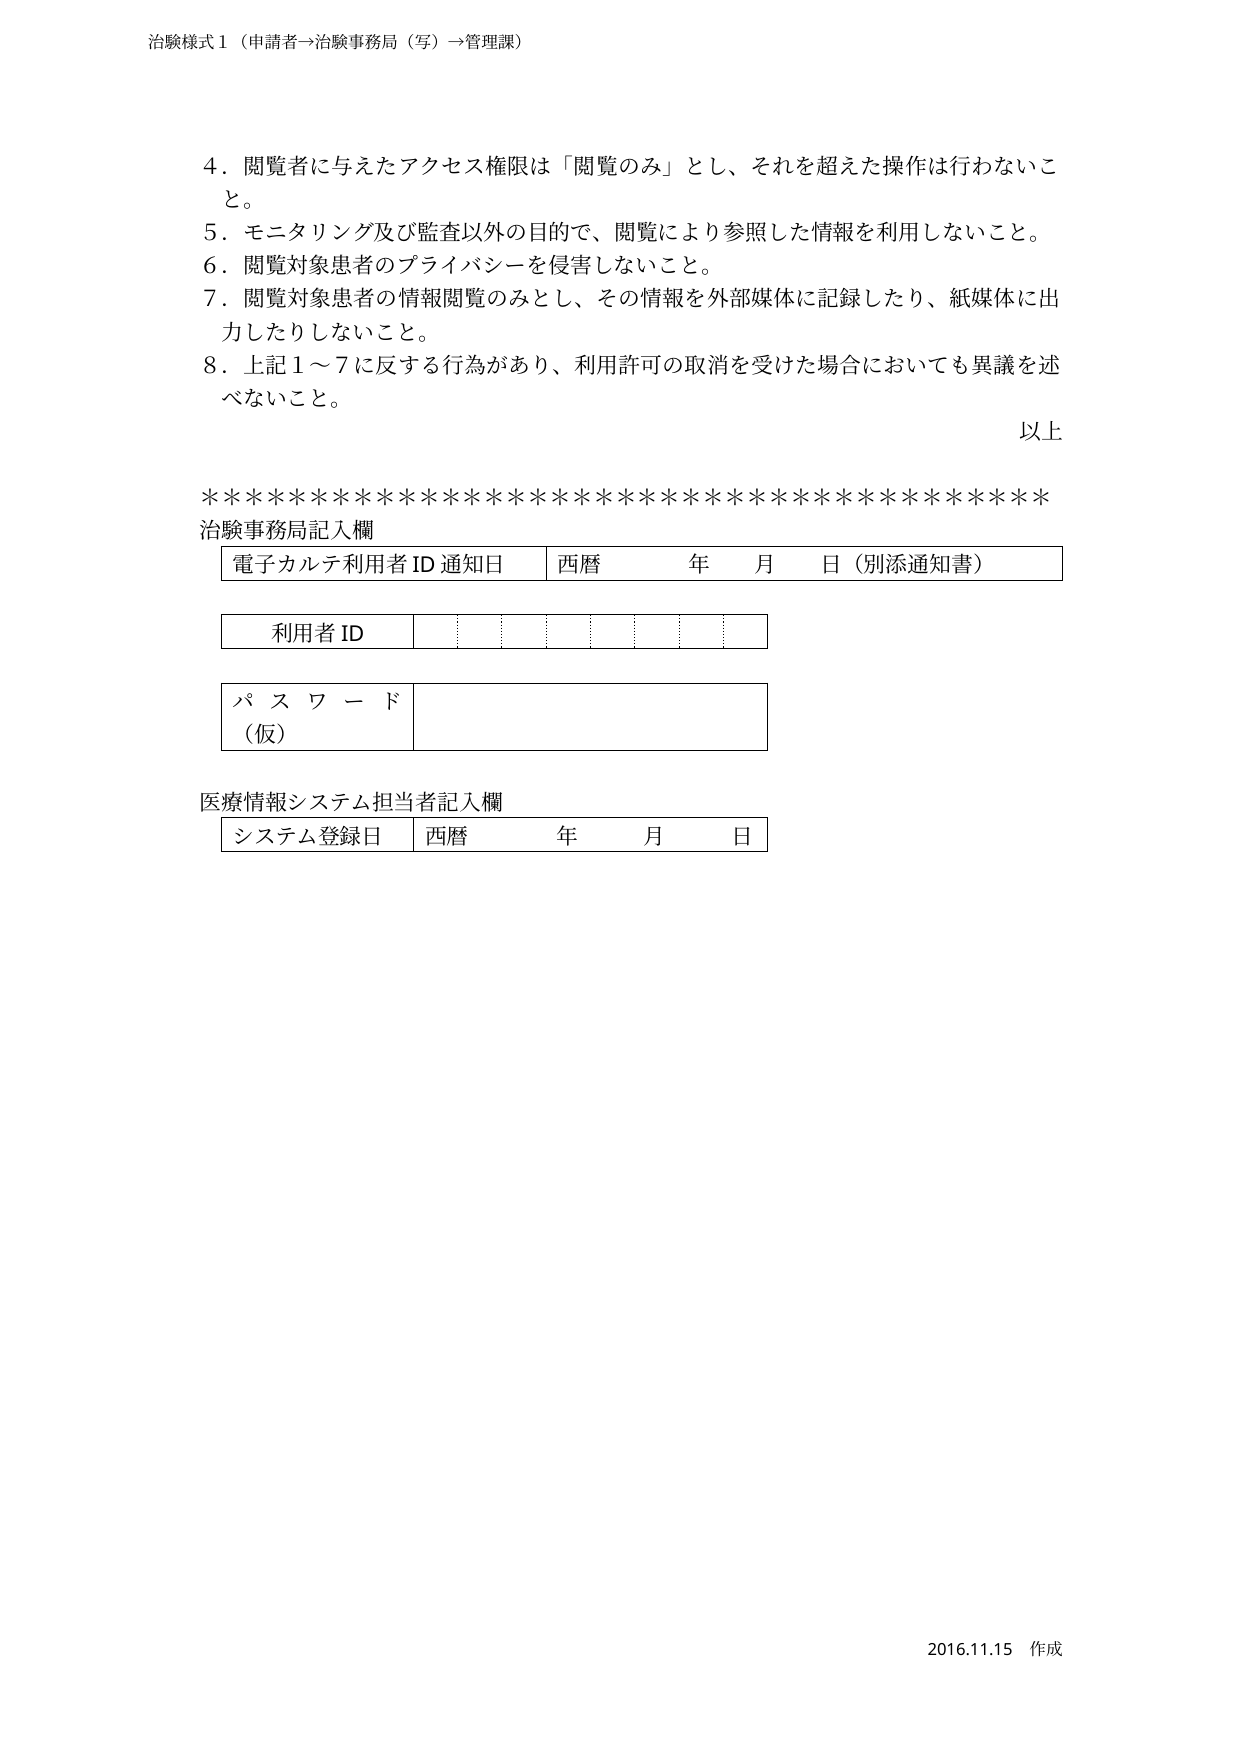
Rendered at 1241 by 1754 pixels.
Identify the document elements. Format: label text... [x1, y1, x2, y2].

text 以上 [177, 413, 1063, 446]
table_header [502, 615, 546, 648]
text ５．モニタリング及び監査以外の目的で、閲覧により参照した情報を利用しないこと。 [199, 214, 1063, 248]
text ４．閲覧者に与えたアクセス権限は「閲覧のみ」とし、それを超えた操作は行わないこと。 [199, 148, 1063, 214]
table_header [458, 615, 502, 648]
text 治験事務局記入欄 [199, 513, 1063, 546]
text ７．閲覧対象患者の情報閲覧のみとし、その情報を外部媒体に記録したり、紙媒体に出力したりしないこと。 [199, 281, 1063, 347]
table_header [635, 615, 679, 648]
text ６．閲覧対象患者のプライバシーを侵害しないこと。 [199, 248, 1063, 281]
table_header システム登録日 [222, 818, 413, 851]
table_header 電子カルテ利用者ID通知日 [222, 547, 546, 580]
table_header [414, 684, 767, 750]
table_header パスワード（仮） [222, 684, 413, 750]
text 医療情報システム担当者記入欄 [199, 784, 1063, 817]
table_header [724, 615, 767, 648]
text ＊＊＊＊＊＊＊＊＊＊＊＊＊＊＊＊＊＊＊＊＊＊＊＊＊＊＊＊＊＊＊＊＊＊＊＊＊＊＊ [199, 479, 1063, 513]
table_header [546, 615, 591, 648]
text ８．上記１～７に反する行為があり、利用許可の取消を受けた場合においても異議を述べないこと。 [199, 347, 1063, 413]
table_header [679, 615, 723, 648]
table_header 西暦 年 月 日 [414, 818, 767, 851]
table_header [591, 615, 635, 648]
table_header 西暦 年 月 日（別添通知書） [547, 547, 1062, 580]
table_header [414, 615, 458, 648]
table_header 利用者ID [222, 615, 413, 648]
